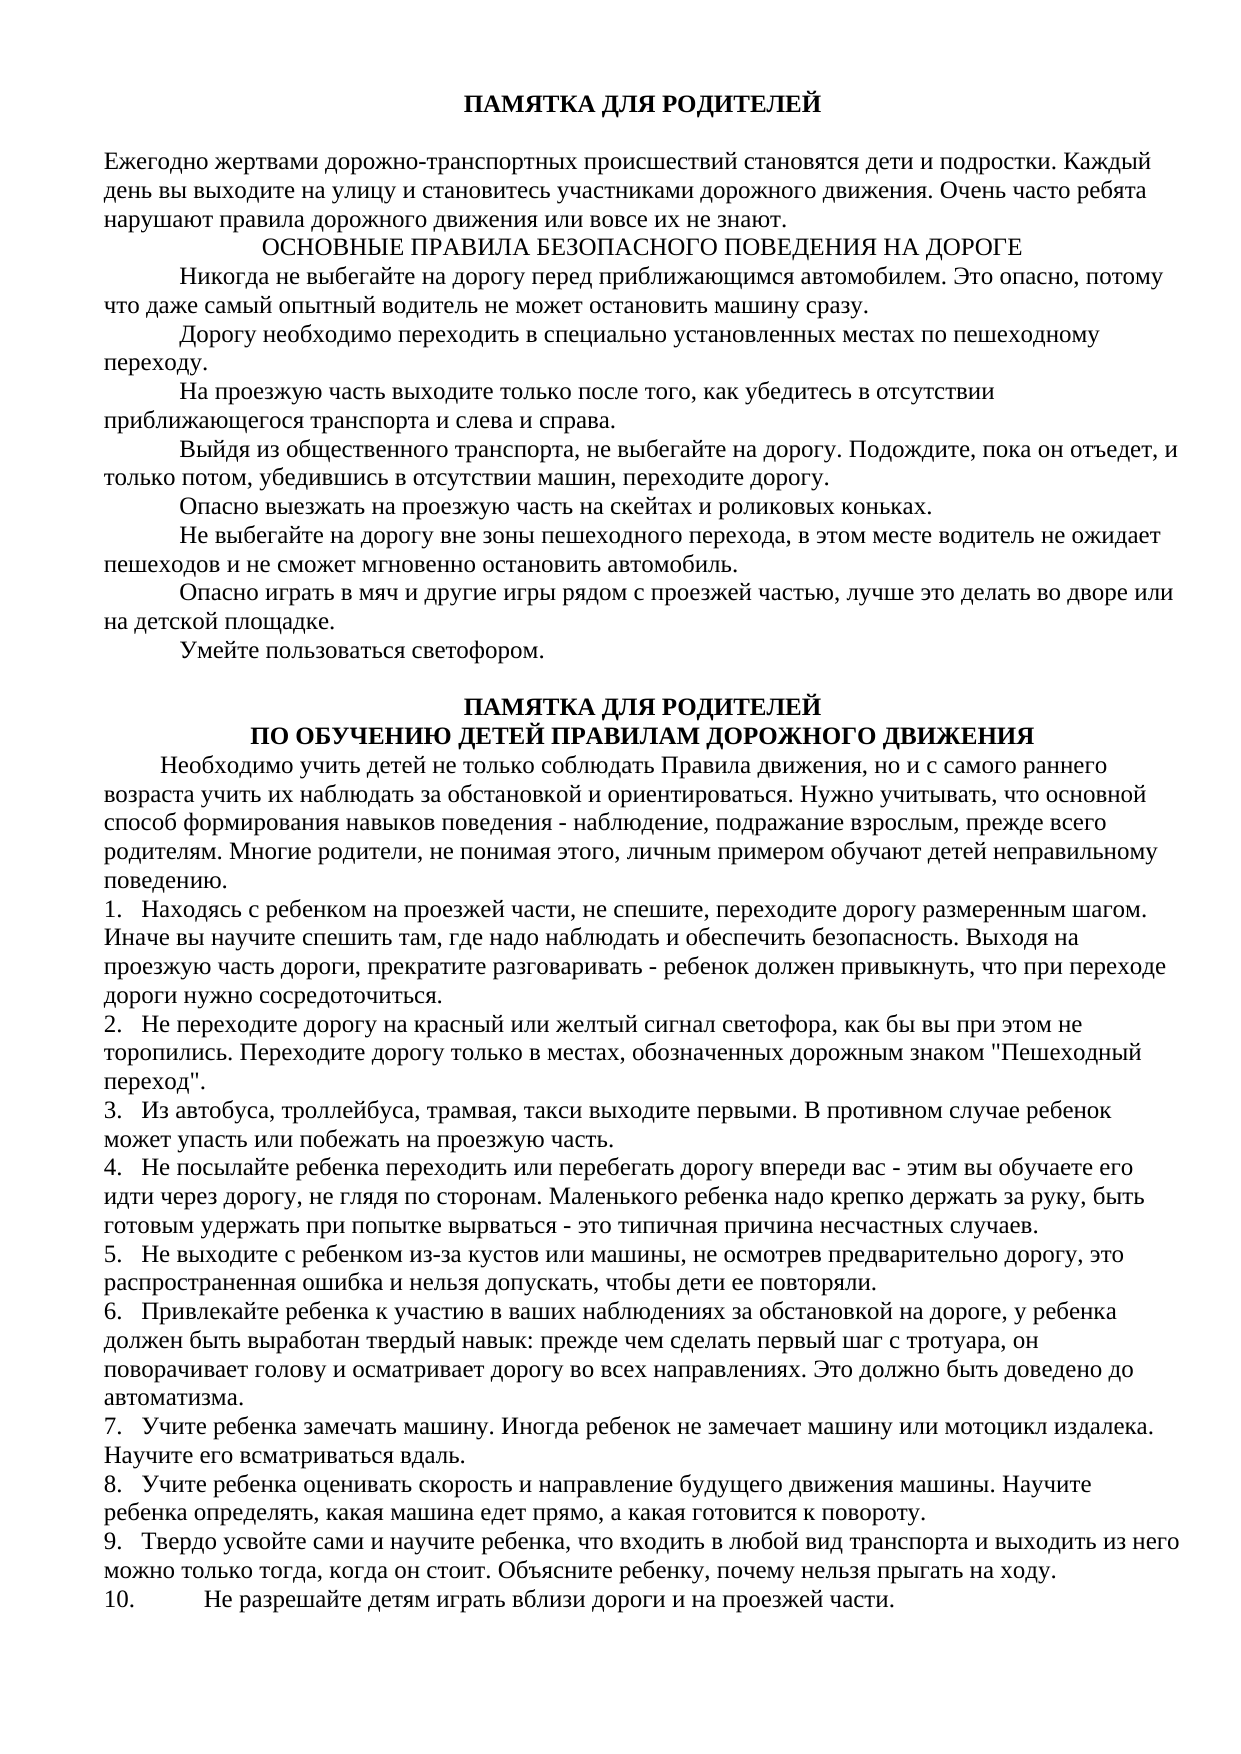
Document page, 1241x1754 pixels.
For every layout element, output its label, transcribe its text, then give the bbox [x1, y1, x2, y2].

text 6. Привлекайте ребенка к участию в ваших наблюдениях за обстановкой на дороге, у ребенка должен быть выработан твердый навык: прежде чем сделать первый шаг с тротуара, он поворачивает голову и осматривает дорогу во всех направлениях. Это должно быть доведено до автоматизма. [103, 1296, 1181, 1411]
text  Опасно играть в мяч и другие игры рядом с проезжей частью, лучше это делать во дворе или на детской площадке. [103, 577, 1181, 635]
text 4. Не посылайте ребенка переходить или перебегать дорогу впереди вас - этим вы обучаете его идти через дорогу, не глядя по сторонам. Маленького ребенка надо крепко держать за руку, быть готовым удержать при попытке вырваться - это типичная причина несчастных случаев. [103, 1152, 1181, 1239]
text ПАМЯТКА ДЛЯ РОДИТЕЛЕЙ [103, 692, 1181, 721]
text 3. Из автобуса, троллейбуса, трамвая, такси выходите первыми. В противном случае ребенок может упасть или побежать на проезжую часть. [103, 1095, 1181, 1152]
text 9. Твердо усвойте сами и научите ребенка, что входить в любой вид транспорта и выходить из него можно только тогда, когда он стоит. Объясните ребенку, почему нельзя прыгать на ходу. [103, 1526, 1181, 1584]
text  На проезжую часть выходите только после того, как убедитесь в отсутствии приближающегося транспорта и слева и справа. [103, 376, 1181, 434]
text  Не выбегайте на дорогу вне зоны пешеходного перехода, в этом месте водитель не ожидает пешеходов и не сможет мгновенно остановить автомобиль. [103, 520, 1181, 577]
text 10. Не разрешайте детям играть вблизи дороги и на проезжей части. [103, 1584, 1181, 1612]
text 2. Не переходите дорогу на красный или желтый сигнал светофора, как бы вы при этом не торопились. Переходите дорогу только в местах, обозначенных дорожным знаком "Пешеходный переход". [103, 1009, 1181, 1095]
text ОСНОВНЫЕ ПРАВИЛА БЕЗОПАСНОГО ПОВЕДЕНИЯ НА ДОРОГЕ [103, 232, 1181, 261]
text 5. Не выходите с ребенком из-за кустов или машины, не осмотрев предварительно дорогу, это распространенная ошибка и нельзя допускать, чтобы дети ее повторяли. [103, 1239, 1181, 1296]
text Ежегодно жертвами дорожно-транспортных происшествий становятся дети и подростки. Каждый день вы выходите на улицу и становитесь участниками дорожного движения. Очень часто ребята нарушают правила дорожного движения или вовсе их не знают. [103, 146, 1181, 232]
text  Опасно выезжать на проезжую часть на скейтах и роликовых коньках. [103, 491, 1181, 520]
text ПО ОБУЧЕНИЮ ДЕТЕЙ ПРАВИЛАМ ДОРОЖНОГО ДВИЖЕНИЯ [103, 721, 1181, 750]
text 7. Учите ребенка замечать машину. Иногда ребенок не замечает машину или мотоцикл издалека. Научите его всматриваться вдаль. [103, 1411, 1181, 1469]
text 8. Учите ребенка оценивать скорость и направление будущего движения машины. Научите ребенка определять, какая машина едет прямо, а какая готовится к повороту. [103, 1469, 1181, 1526]
text  Выйдя из общественного транспорта, не выбегайте на дорогу. Подождите, пока он отъедет, и только потом, убедившись в отсутствии машин, переходите дорогу. [103, 434, 1181, 491]
text  Никогда не выбегайте на дорогу перед приближающимся автомобилем. Это опасно, потому что даже самый опытный водитель не может остановить машину сразу. [103, 261, 1181, 319]
text 1. Находясь с ребенком на проезжей части, не спешите, переходите дорогу размеренным шагом. Иначе вы научите спешить там, где надо наблюдать и обеспечить безопасность. Выходя на проезжую часть дороги, прекратите разговаривать - ребенок должен привыкнуть, что при переходе дороги нужно сосредоточиться. [103, 894, 1181, 1009]
text ПАМЯТКА ДЛЯ РОДИТЕЛЕЙ [103, 89, 1181, 117]
text  Умейте пользоваться светофором. [103, 635, 1181, 664]
text  Дорогу необходимо переходить в специально установленных местах по пешеходному переходу. [103, 319, 1181, 376]
text Необходимо учить детей не только соблюдать Правила движения, но и с самого раннего возраста учить их наблюдать за обстановкой и ориентироваться. Нужно учитывать, что основной способ формирования навыков поведения - наблюдение, подражание взрослым, прежде всего родителям. Многие родители, не понимая этого, личным примером обучают детей неправильному поведению. [103, 750, 1181, 894]
